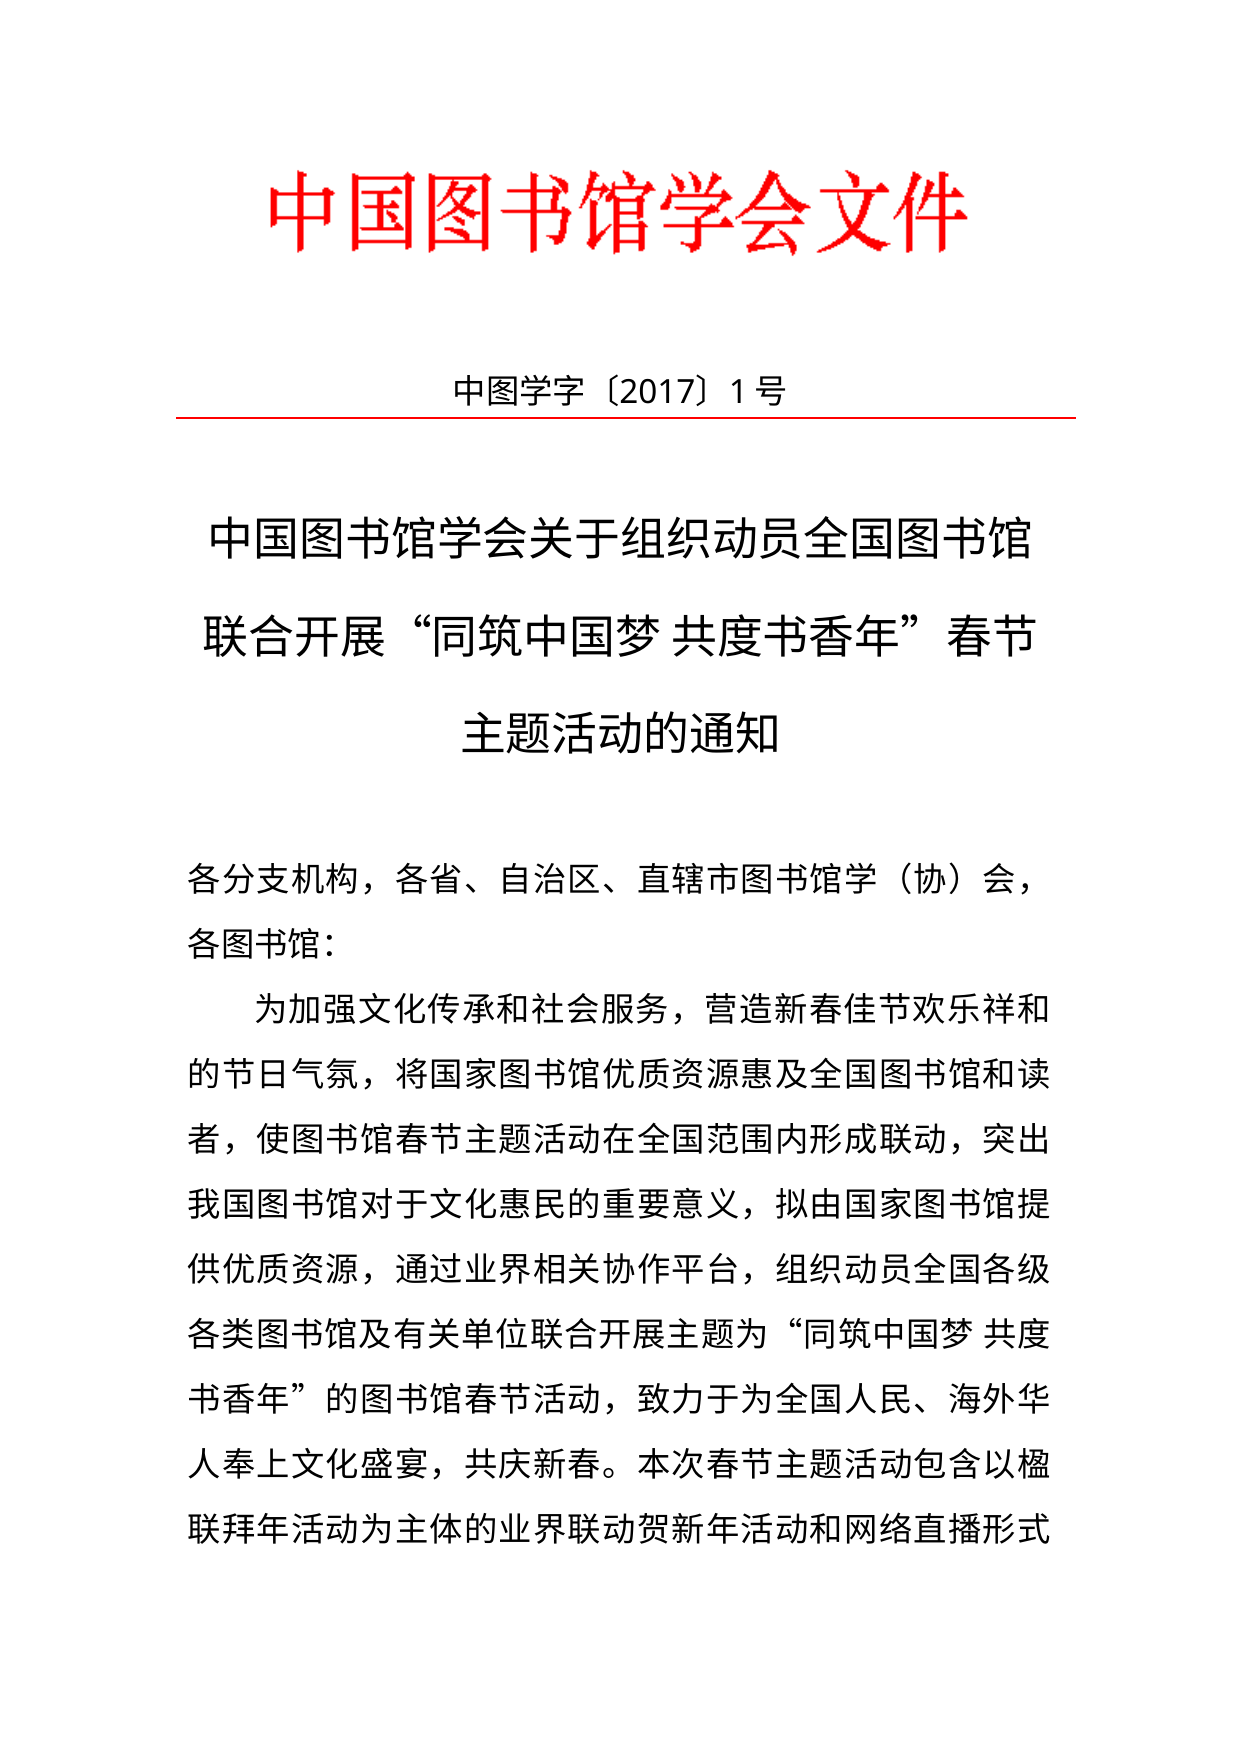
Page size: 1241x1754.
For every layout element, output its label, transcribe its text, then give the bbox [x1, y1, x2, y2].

picture [260, 162, 980, 264]
text 各分支机构，各省、自治区、直辖市图书馆学（协）会，各图书馆： [187, 844, 1053, 974]
text 中国图书馆学会关于组织动员全国图书馆联合开展“同筑中国梦 共度书香年”春节主题活动的通知 [187, 487, 1053, 779]
text 中图学字〔2017〕1号 [187, 357, 1053, 417]
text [187, 974, 1053, 1559]
